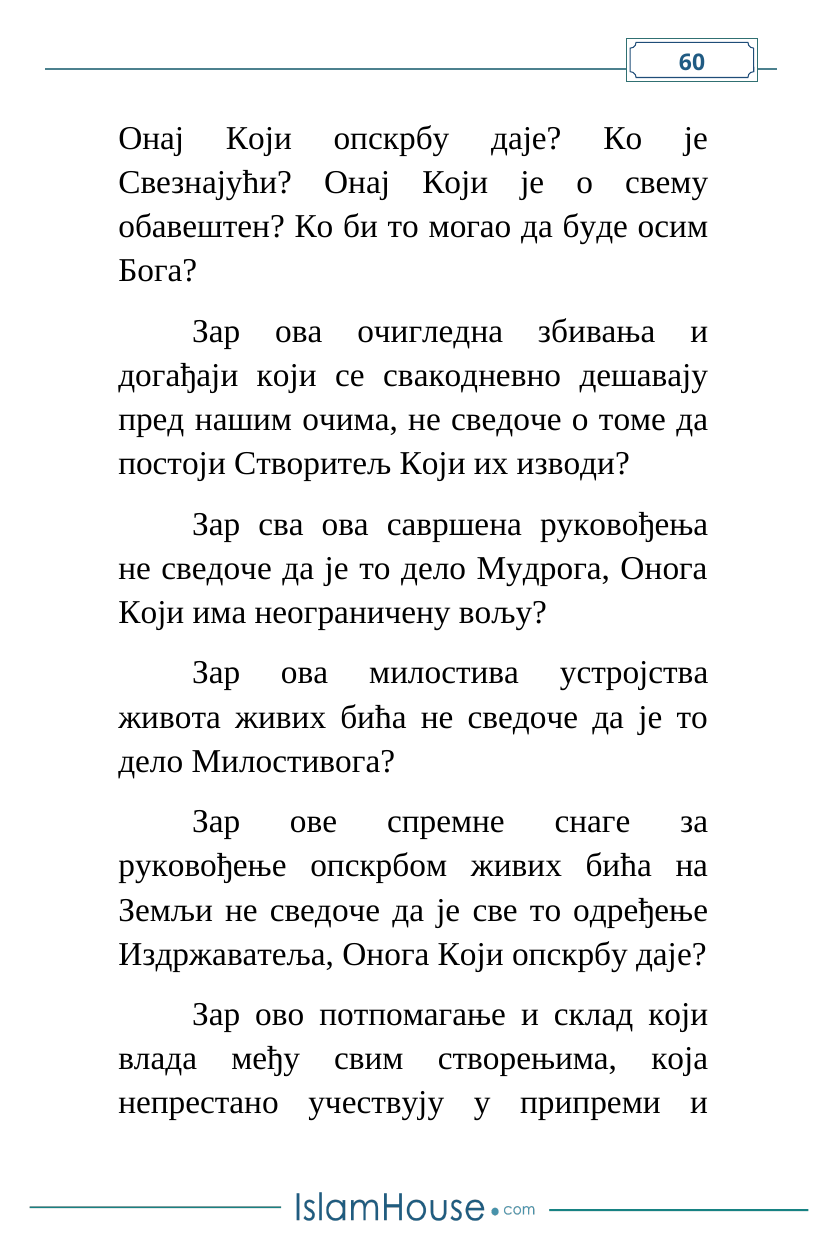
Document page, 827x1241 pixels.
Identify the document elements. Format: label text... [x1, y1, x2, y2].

picture [22, 1186, 282, 1224]
picture [288, 1187, 809, 1228]
text Зар ова очигледна збивања и догађаји који се свакодневно дешавају пред нашим очима, не сведоче о томе да постоји Створитељ Који их изводи? [118, 311, 709, 482]
text Зар ова милостива устројства живота живих бића не сведоче да је то дело Милостивога? [118, 653, 709, 779]
text Зар сва ова савршена руковођења не сведоче да је то дело Мудрога, Онога Који има неограничену вољу? [118, 504, 709, 630]
text Зар ове спремне снаге за руковођење опскрбом живих бића на Земљи не сведоче да је све то одређење Издржаватеља, Онога Који опскрбу даје? [118, 802, 709, 972]
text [118, 994, 709, 1121]
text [118, 118, 709, 289]
